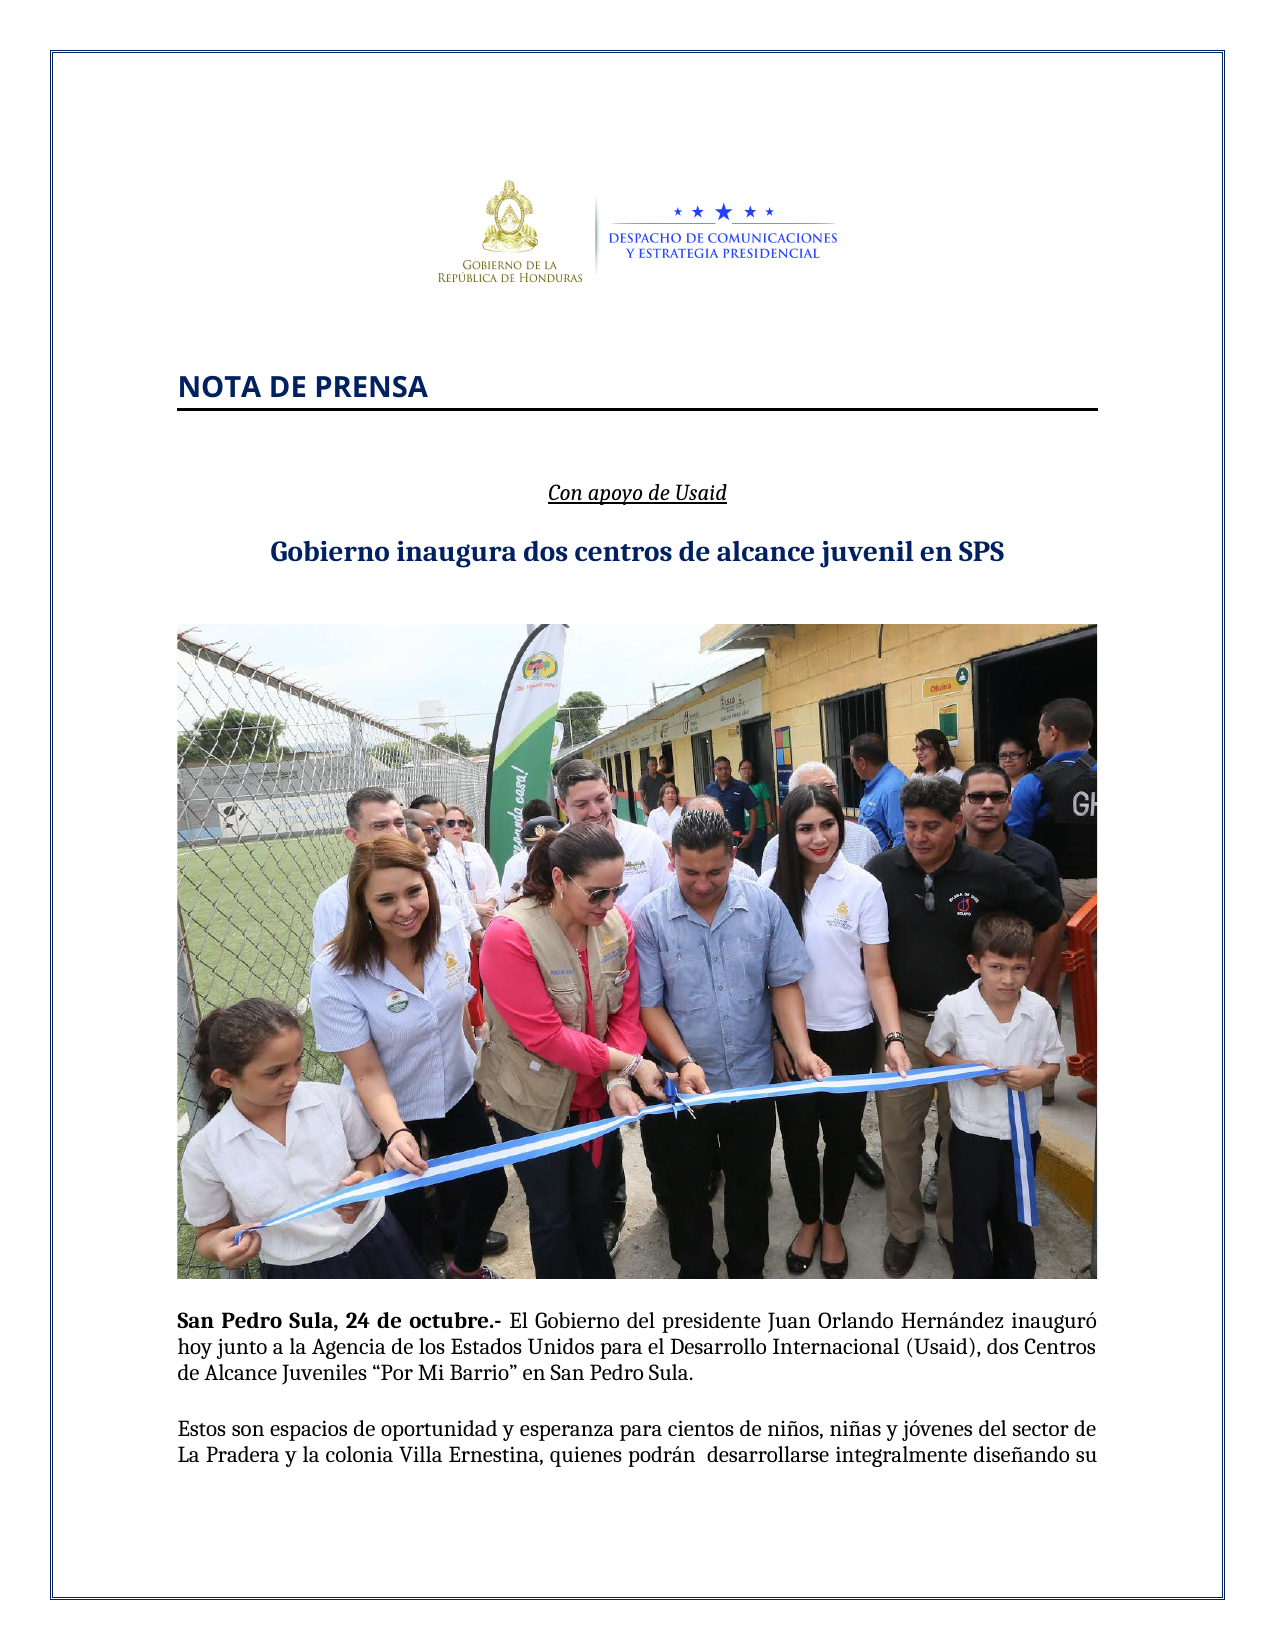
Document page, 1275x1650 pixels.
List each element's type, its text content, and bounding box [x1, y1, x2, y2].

text Gobierno inaugura dos centros de alcance juvenil en SPS [177, 535, 1098, 569]
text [177, 1416, 1098, 1468]
text Con apoyo de Usaid [177, 480, 1098, 506]
text San Pedro Sula, 24 de octubre.- El Gobierno del presidente Juan Orlando Hernández inauguró hoy junto a la Agencia de los Estados Unidos para el Desarrollo Internacional (Usaid), dos Centros de Alcance Juveniles “Por Mi Barrio” en San Pedro Sula. [177, 1307, 1098, 1387]
picture [177, 624, 1098, 1279]
picture [404, 147, 871, 315]
text NOTA DE PRENSA [177, 366, 1098, 408]
